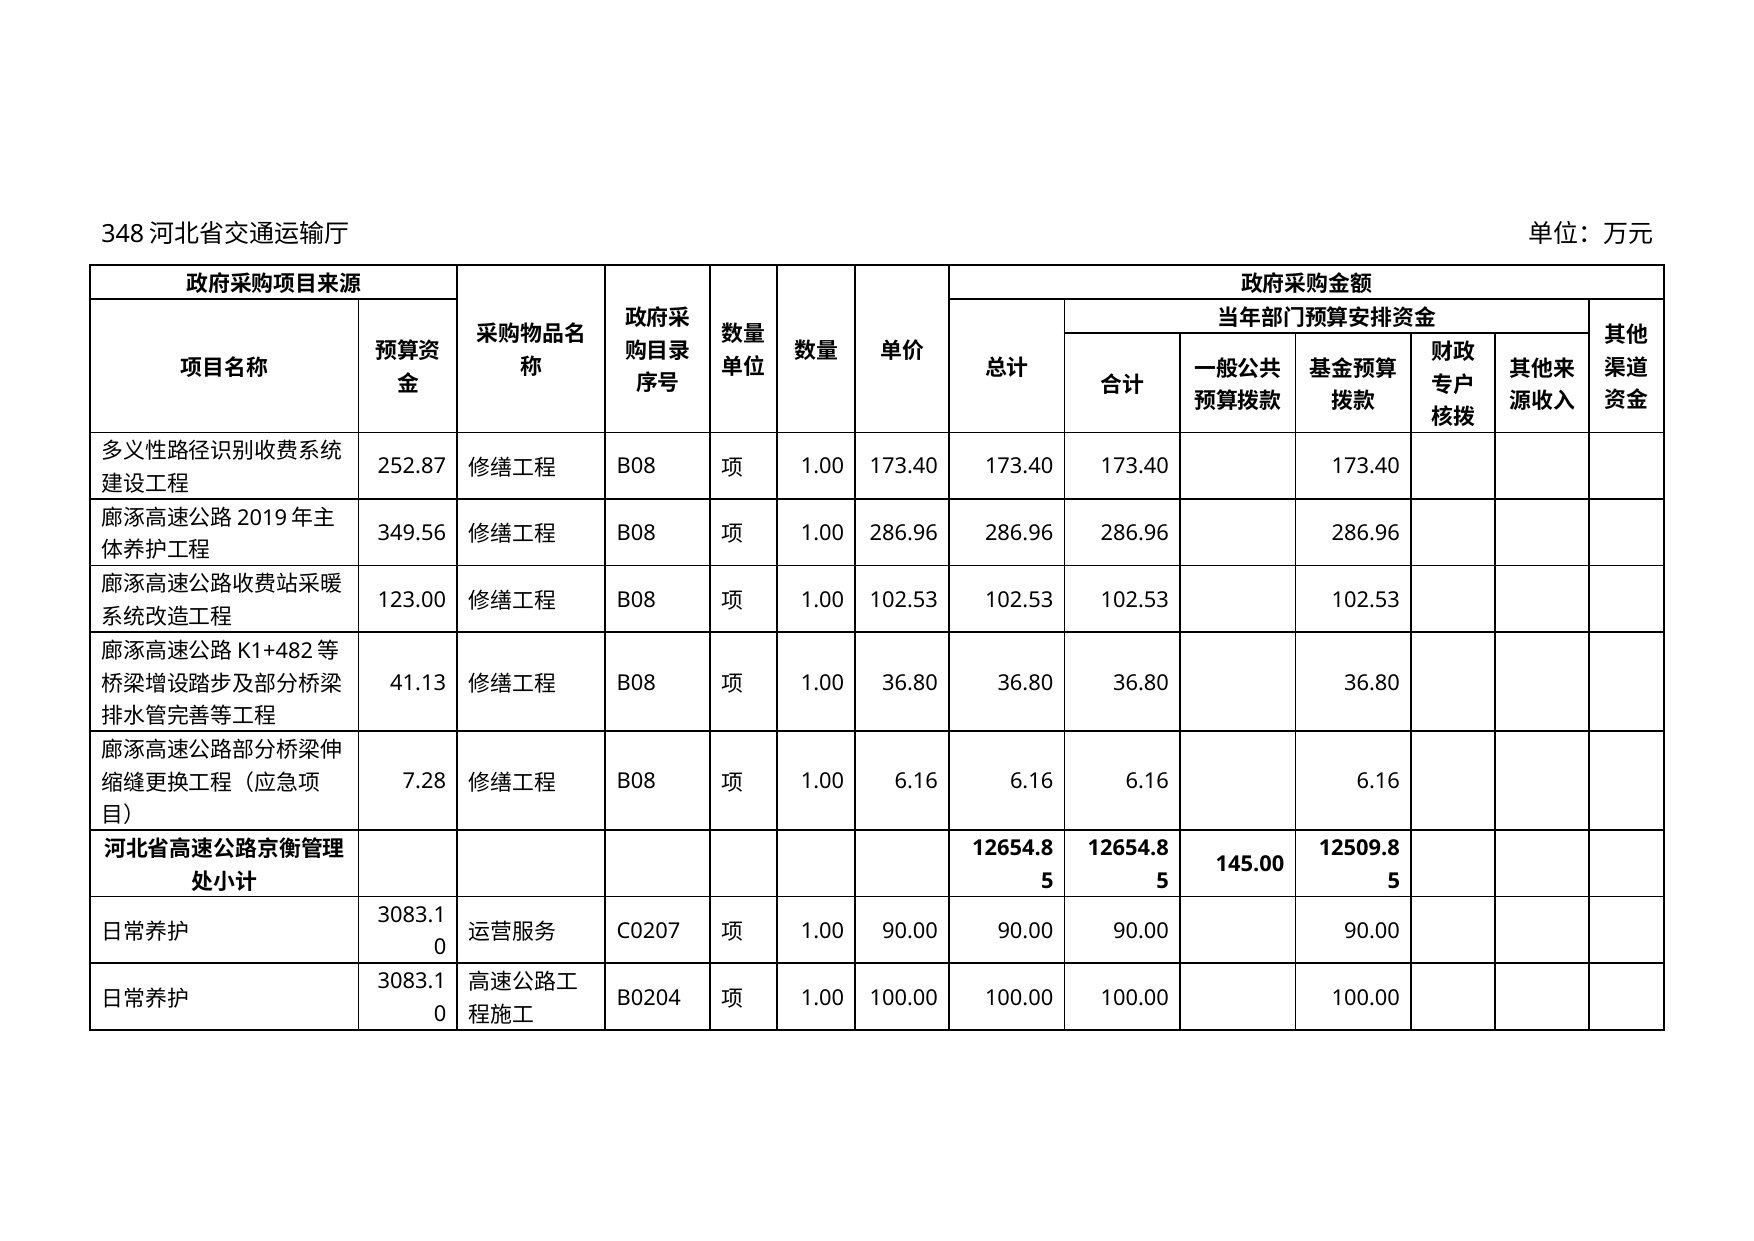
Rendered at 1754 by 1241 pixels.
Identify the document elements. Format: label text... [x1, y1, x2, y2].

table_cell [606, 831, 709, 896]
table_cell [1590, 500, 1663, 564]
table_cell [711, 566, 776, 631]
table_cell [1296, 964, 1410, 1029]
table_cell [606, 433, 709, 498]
table_cell 财政专户核拨 [1412, 334, 1494, 431]
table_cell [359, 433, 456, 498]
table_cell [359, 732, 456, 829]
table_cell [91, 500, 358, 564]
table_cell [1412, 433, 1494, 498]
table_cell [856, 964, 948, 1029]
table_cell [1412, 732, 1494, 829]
table_cell 单价 [856, 266, 948, 431]
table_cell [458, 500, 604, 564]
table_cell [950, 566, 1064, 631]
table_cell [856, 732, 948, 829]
table_cell 数量 单位 [711, 266, 776, 431]
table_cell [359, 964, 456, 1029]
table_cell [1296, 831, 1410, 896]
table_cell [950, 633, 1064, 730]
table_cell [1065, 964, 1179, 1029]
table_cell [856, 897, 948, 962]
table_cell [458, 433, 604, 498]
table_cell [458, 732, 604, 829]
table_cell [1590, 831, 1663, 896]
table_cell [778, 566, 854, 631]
table_cell 项目名称 [91, 300, 358, 431]
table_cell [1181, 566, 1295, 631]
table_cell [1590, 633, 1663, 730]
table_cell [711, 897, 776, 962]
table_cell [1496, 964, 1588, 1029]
table_header 348河北省交通运输厅 [91, 199, 948, 264]
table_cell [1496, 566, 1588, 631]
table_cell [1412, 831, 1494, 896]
table_cell 其他来源收入 [1496, 334, 1588, 431]
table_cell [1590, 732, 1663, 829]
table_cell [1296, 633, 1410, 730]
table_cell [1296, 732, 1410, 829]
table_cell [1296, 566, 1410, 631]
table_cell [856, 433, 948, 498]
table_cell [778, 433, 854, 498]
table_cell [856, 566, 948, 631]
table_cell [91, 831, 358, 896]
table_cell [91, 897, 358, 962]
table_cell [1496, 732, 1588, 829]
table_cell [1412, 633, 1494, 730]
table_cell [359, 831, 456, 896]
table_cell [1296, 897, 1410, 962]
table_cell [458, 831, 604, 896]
table_cell 当年部门预算安排资金 [1065, 300, 1588, 332]
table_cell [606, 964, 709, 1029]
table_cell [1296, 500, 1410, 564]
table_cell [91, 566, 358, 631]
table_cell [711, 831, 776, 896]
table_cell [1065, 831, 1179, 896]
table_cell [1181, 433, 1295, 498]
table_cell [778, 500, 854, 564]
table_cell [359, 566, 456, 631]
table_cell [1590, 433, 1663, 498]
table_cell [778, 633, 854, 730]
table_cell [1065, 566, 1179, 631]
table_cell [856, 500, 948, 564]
table_cell 其他渠道资金 [1590, 300, 1663, 431]
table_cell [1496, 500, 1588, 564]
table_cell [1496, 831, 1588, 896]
table_cell 合计 [1065, 334, 1179, 431]
table_cell 预算资金 [359, 300, 456, 431]
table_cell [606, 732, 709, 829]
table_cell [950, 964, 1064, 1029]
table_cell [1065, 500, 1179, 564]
table_cell 一般公共预算拨款 [1181, 334, 1295, 431]
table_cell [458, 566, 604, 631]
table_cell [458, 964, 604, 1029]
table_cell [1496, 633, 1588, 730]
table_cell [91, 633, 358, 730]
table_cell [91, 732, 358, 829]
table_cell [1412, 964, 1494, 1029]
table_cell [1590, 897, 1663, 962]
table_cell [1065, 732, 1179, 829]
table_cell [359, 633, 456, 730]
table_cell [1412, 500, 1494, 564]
table_cell 政府采购目录序号 [606, 266, 709, 431]
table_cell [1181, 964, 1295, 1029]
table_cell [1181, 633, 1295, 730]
table_cell 政府采购金额 [950, 266, 1663, 298]
table_cell 总计 [950, 300, 1064, 431]
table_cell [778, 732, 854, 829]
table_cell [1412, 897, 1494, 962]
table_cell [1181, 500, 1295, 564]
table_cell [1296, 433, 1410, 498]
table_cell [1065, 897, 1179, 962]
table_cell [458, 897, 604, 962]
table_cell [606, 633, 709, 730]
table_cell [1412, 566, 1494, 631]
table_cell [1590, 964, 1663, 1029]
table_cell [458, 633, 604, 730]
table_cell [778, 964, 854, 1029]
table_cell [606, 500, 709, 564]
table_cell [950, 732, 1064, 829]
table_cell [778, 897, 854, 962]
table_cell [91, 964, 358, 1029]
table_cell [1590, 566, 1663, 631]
table_header 单位：万元 [950, 199, 1663, 264]
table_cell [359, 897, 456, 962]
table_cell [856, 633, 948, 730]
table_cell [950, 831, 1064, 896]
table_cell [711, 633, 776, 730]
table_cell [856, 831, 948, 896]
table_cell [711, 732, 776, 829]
table_cell 政府采购项目来源 [91, 266, 456, 298]
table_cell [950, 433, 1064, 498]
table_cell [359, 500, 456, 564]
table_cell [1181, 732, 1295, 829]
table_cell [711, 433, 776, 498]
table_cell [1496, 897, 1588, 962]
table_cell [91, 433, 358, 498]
table_cell 采购物品名称 [458, 266, 604, 431]
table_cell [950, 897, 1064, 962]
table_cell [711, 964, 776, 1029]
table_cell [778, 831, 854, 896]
table_cell 数量 [778, 266, 854, 431]
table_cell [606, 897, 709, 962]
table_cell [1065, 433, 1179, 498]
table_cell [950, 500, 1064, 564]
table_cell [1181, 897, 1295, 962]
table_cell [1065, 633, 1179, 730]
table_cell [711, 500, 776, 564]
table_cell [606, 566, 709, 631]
table_cell 基金预算拨款 [1296, 334, 1410, 431]
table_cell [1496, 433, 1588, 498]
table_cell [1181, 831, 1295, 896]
